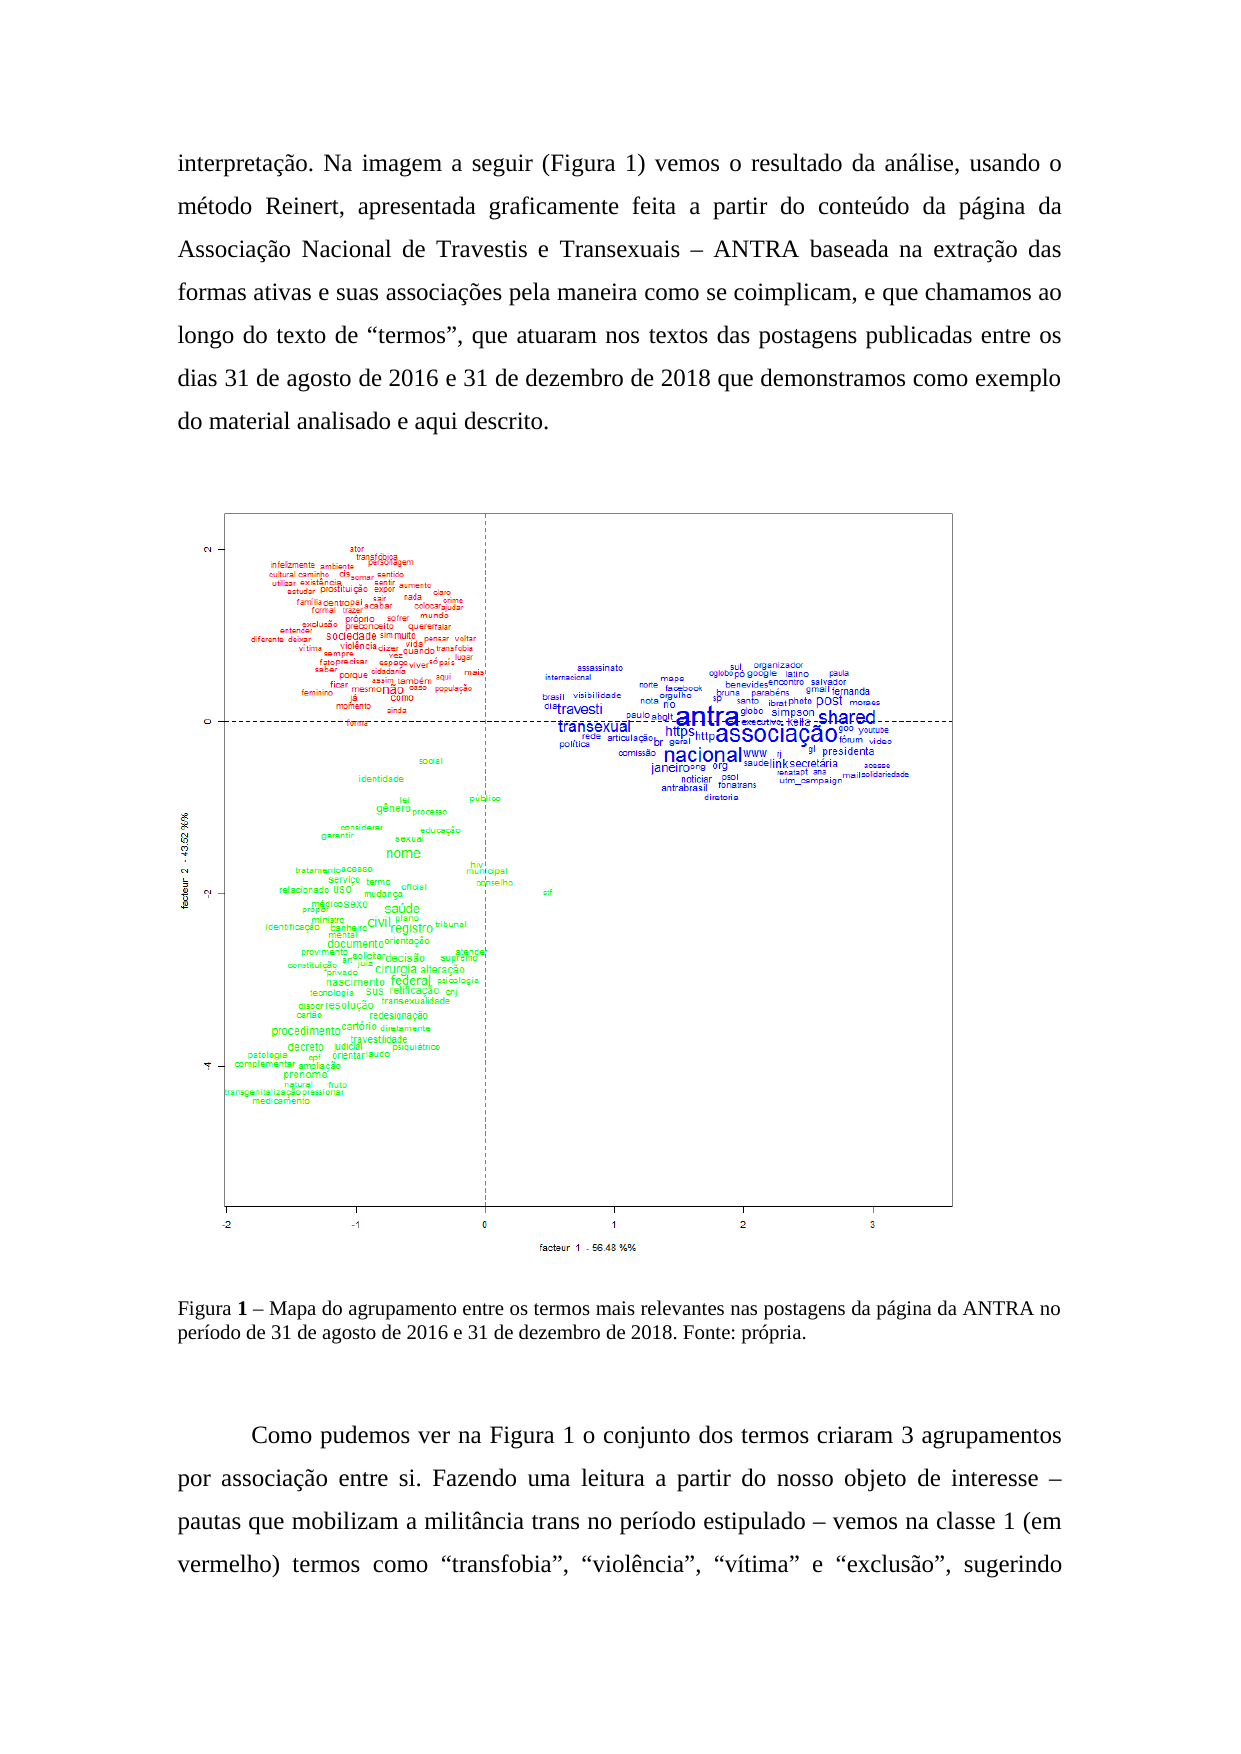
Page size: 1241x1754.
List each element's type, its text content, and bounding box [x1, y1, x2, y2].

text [177, 1420, 1063, 1578]
text Figura 1 – Mapa do agrupamento entre os termos mais relevantes nas postagens da página da ANTRA no período de 31 de agosto de 2016 e 31 de dezembro de 2018. Fonte: própria. [177, 1296, 1063, 1344]
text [177, 148, 1063, 435]
picture [177, 466, 976, 1265]
